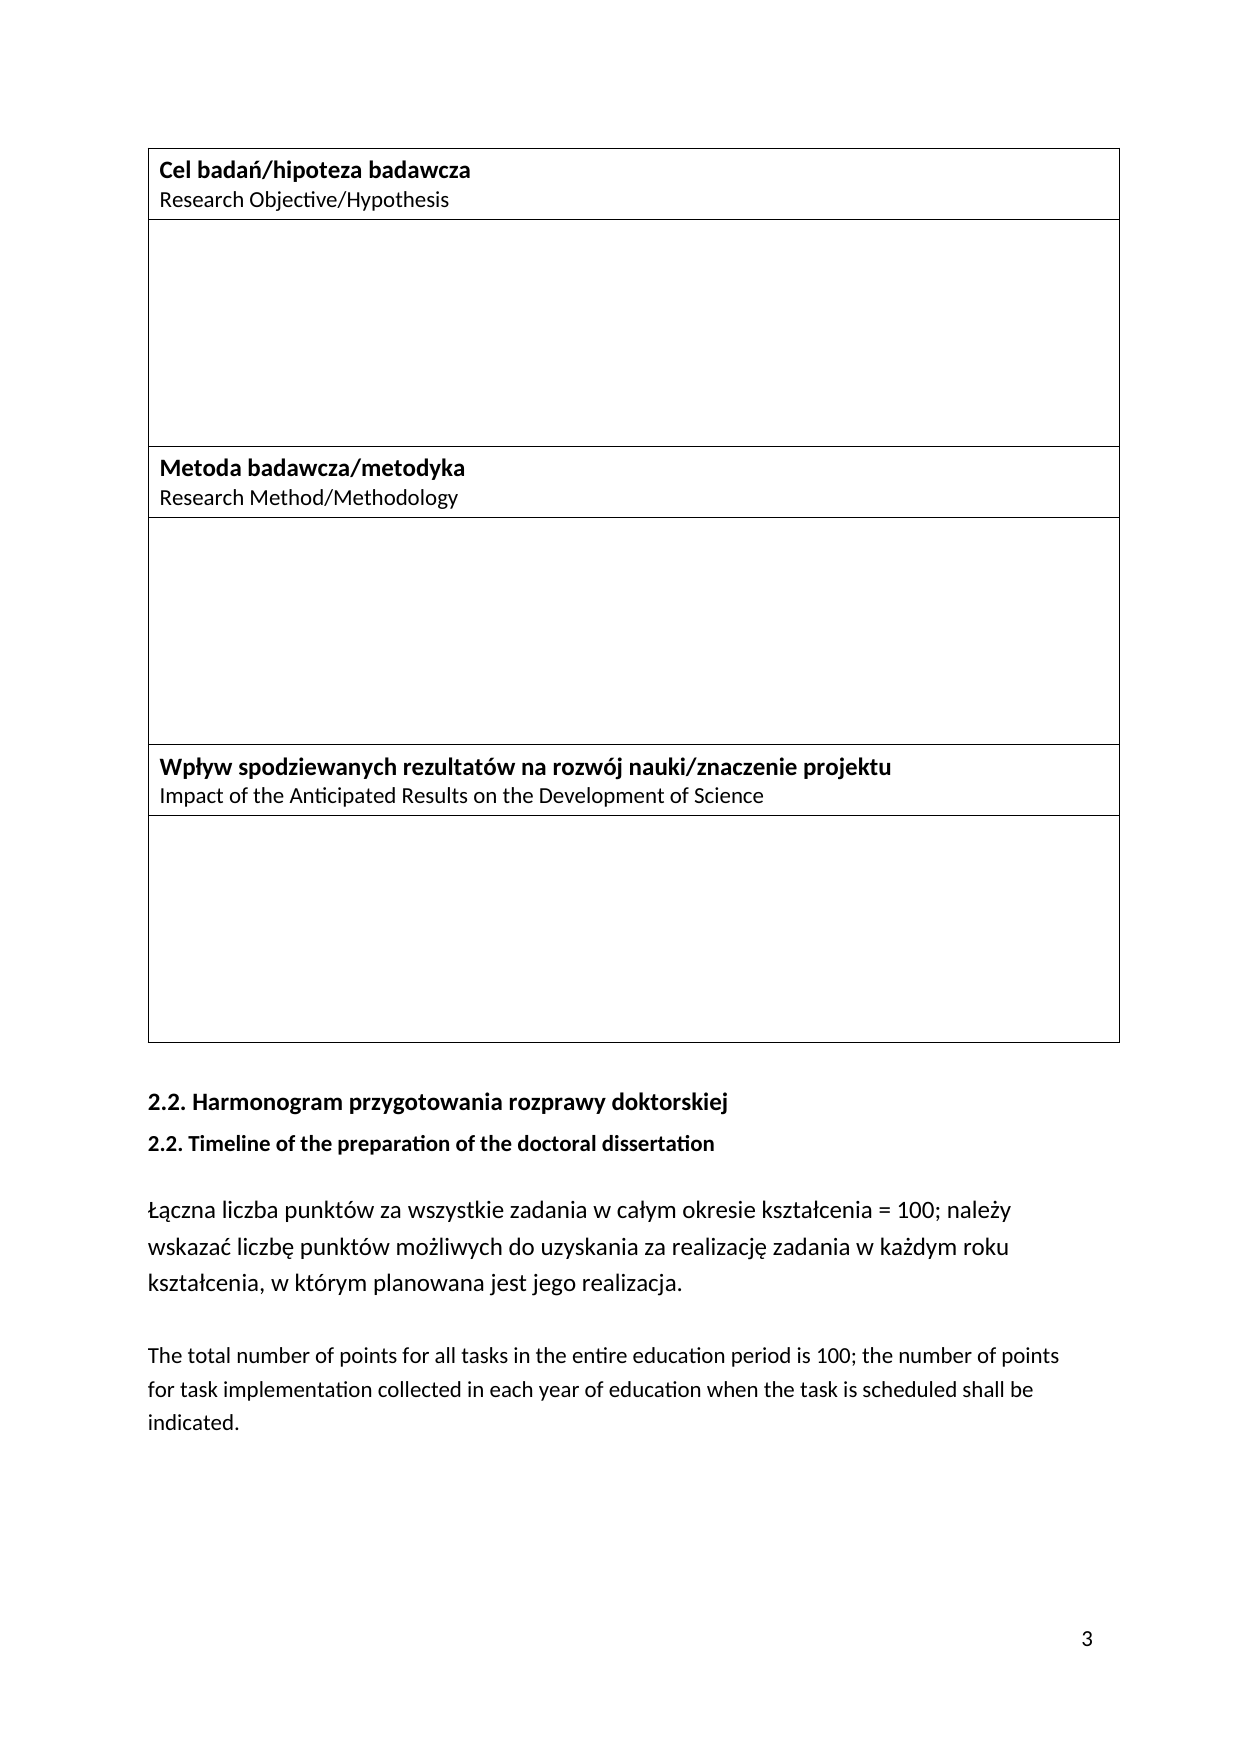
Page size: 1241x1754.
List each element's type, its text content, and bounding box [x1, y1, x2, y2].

text 2.2. Timeline of the preparation of the doctoral dissertation [148, 1129, 1093, 1157]
text The total number of points for all tasks in the entire education period is 100; the number of points for task implementation collected in each year of education when the task is scheduled shall be indicated. [148, 1341, 1093, 1437]
table_cell Wpływ spodziewanych rezultatów na rozwój nauki/znaczenie projektu Impact of the Anticipated Results on the Development of Science [149, 745, 1119, 815]
table_header Cel badań/hipoteza badawcza Research Objective/Hypothesis [149, 149, 1119, 219]
subtitle 2.2. Harmonogram przygotowania rozprawy doktorskiej [148, 1086, 1093, 1116]
text Łączna liczba punktów za wszystkie zadania w całym okresie kształcenia = 100; należy wskazać liczbę punktów możliwych do uzyskania za realizację zadania w każdym roku kształcenia, w którym planowana jest jego realizacja. [148, 1194, 1093, 1298]
table_cell Metoda badawcza/metodyka Research Method/Methodology [149, 447, 1119, 517]
table_cell [149, 816, 1119, 1042]
table_cell [149, 220, 1119, 446]
table_cell [149, 518, 1119, 744]
